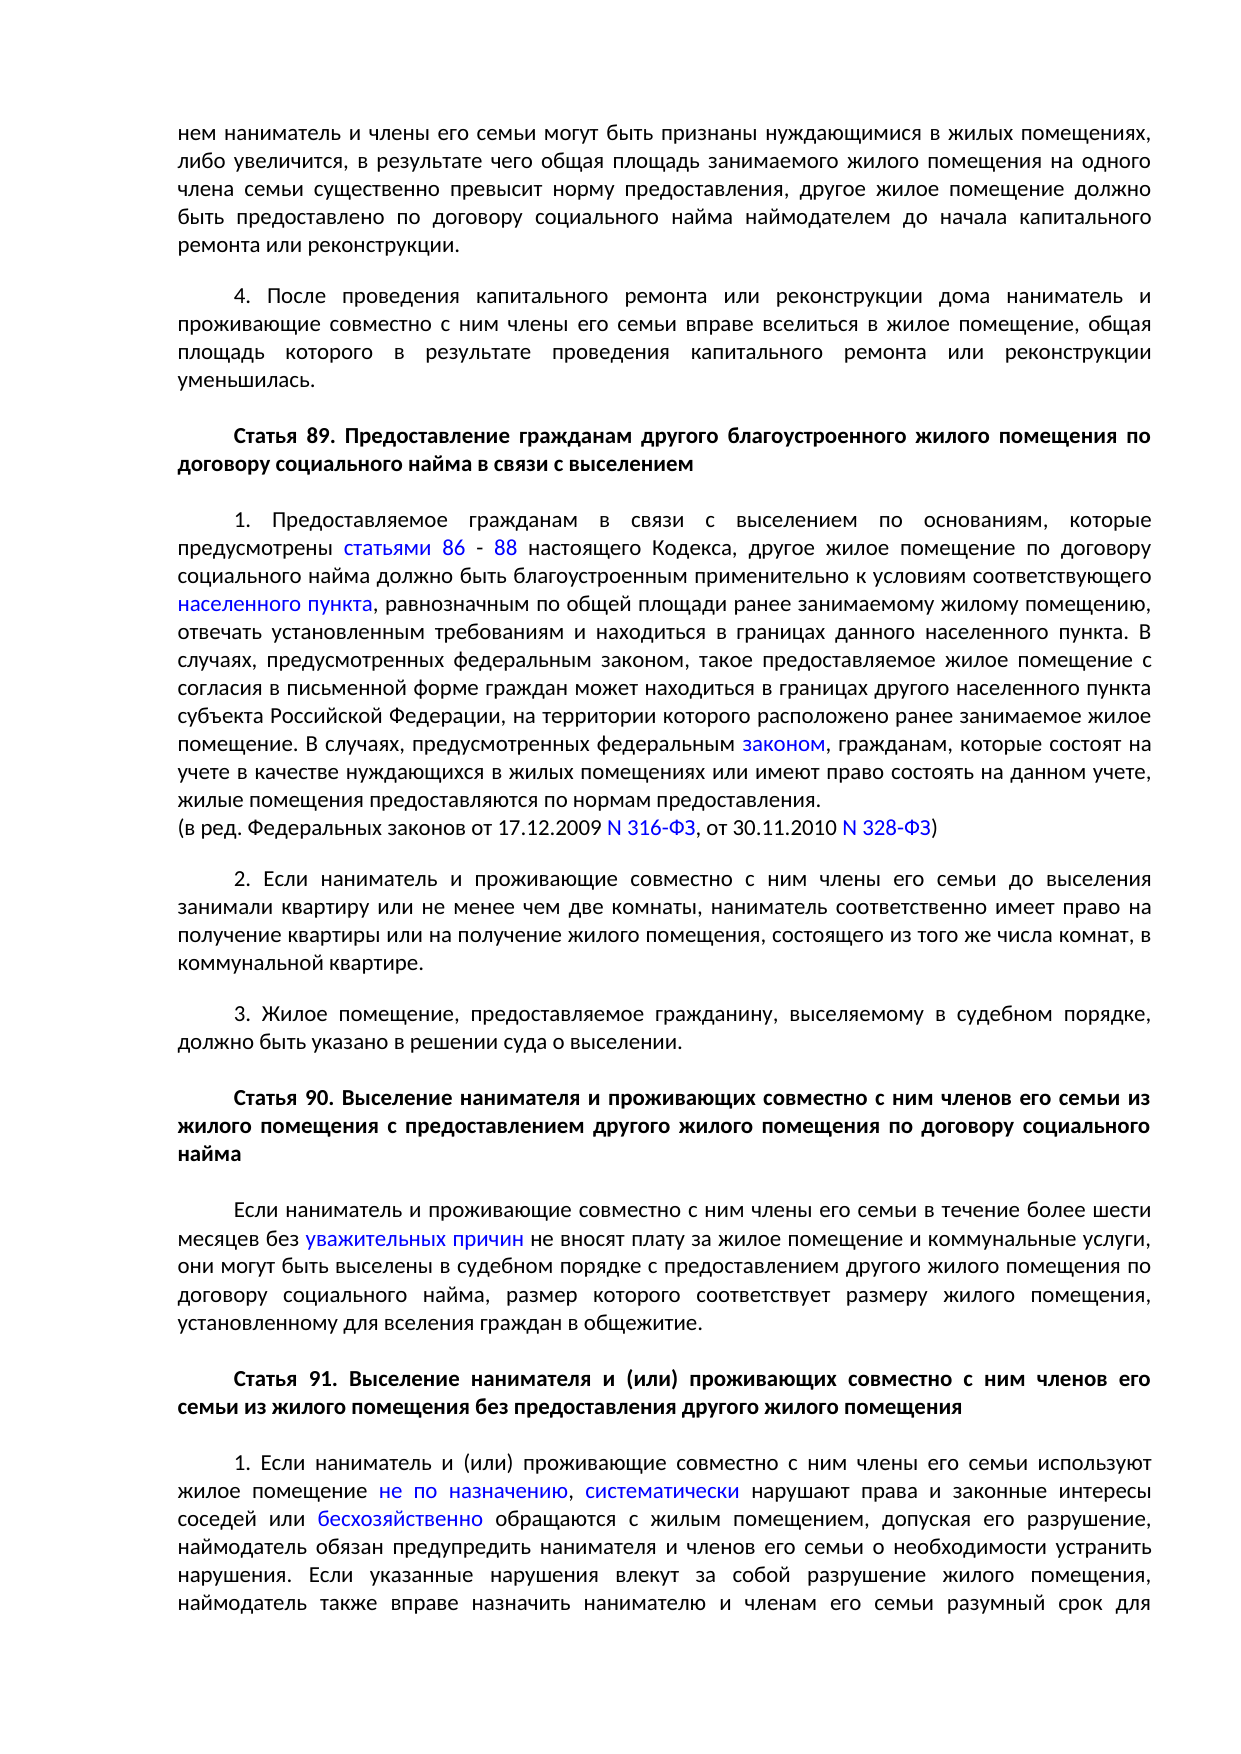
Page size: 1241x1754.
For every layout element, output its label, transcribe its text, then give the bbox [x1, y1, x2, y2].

title Статья 91. Выселение нанимателя и (или) проживающих совместно с ним членов его семьи из жилого помещения без предоставления другого жилого помещения [177, 1364, 1152, 1420]
text 3. Жилое помещение, предоставляемое гражданину, выселяемому в судебном порядке, должно быть указано в решении суда о выселении. [177, 999, 1152, 1056]
text 2. Если наниматель и проживающие совместно с ним члены его семьи до выселения занимали квартиру или не менее чем две комнаты, наниматель соответственно имеет право на получение квартиры или на получение жилого помещения, состоящего из того же числа комнат, в коммунальной квартире. [177, 864, 1152, 977]
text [177, 118, 1152, 258]
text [177, 1448, 1152, 1616]
text Если наниматель и проживающие совместно с ним члены его семьи в течение более шести месяцев без уважительных причин не вносят плату за жилое помещение и коммунальные услуги, они могут быть выселены в судебном порядке с предоставлением другого жилого помещения по договору социального найма, размер которого соответствует размеру жилого помещения, установленному для вселения граждан в общежитие. [177, 1196, 1152, 1336]
text 1. Предоставляемое гражданам в связи с выселением по основаниям, которые предусмотрены статьями 86 - 88 настоящего Кодекса, другое жилое помещение по договору социального найма должно быть благоустроенным применительно к условиям соответствующего населенного пункта, равнозначным по общей площади ранее занимаемому жилому помещению, отвечать установленным требованиям и находиться в границах данного населенного пункта. В случаях, предусмотренных федеральным законом, такое предоставляемое жилое помещение с согласия в письменной форме граждан может находиться в границах другого населенного пункта субъекта Российской Федерации, на территории которого расположено ранее занимаемое жилое помещение. В случаях, предусмотренных федеральным законом, гражданам, которые состоят на учете в качестве нуждающихся в жилых помещениях или имеют право состоять на данном учете, жилые помещения предоставляются по нормам предоставления. [177, 505, 1152, 813]
title Статья 90. Выселение нанимателя и проживающих совместно с ним членов его семьи из жилого помещения с предоставлением другого жилого помещения по договору социального найма [177, 1083, 1152, 1168]
text (в ред. Федеральных законов от 17.12.2009 N 316-ФЗ, от 30.11.2010 N 328-ФЗ) [177, 813, 1152, 842]
text 4. После проведения капитального ремонта или реконструкции дома наниматель и проживающие совместно с ним члены его семьи вправе вселиться в жилое помещение, общая площадь которого в результате проведения капитального ремонта или реконструкции уменьшилась. [177, 281, 1152, 393]
title Статья 89. Предоставление гражданам другого благоустроенного жилого помещения по договору социального найма в связи с выселением [177, 421, 1152, 477]
